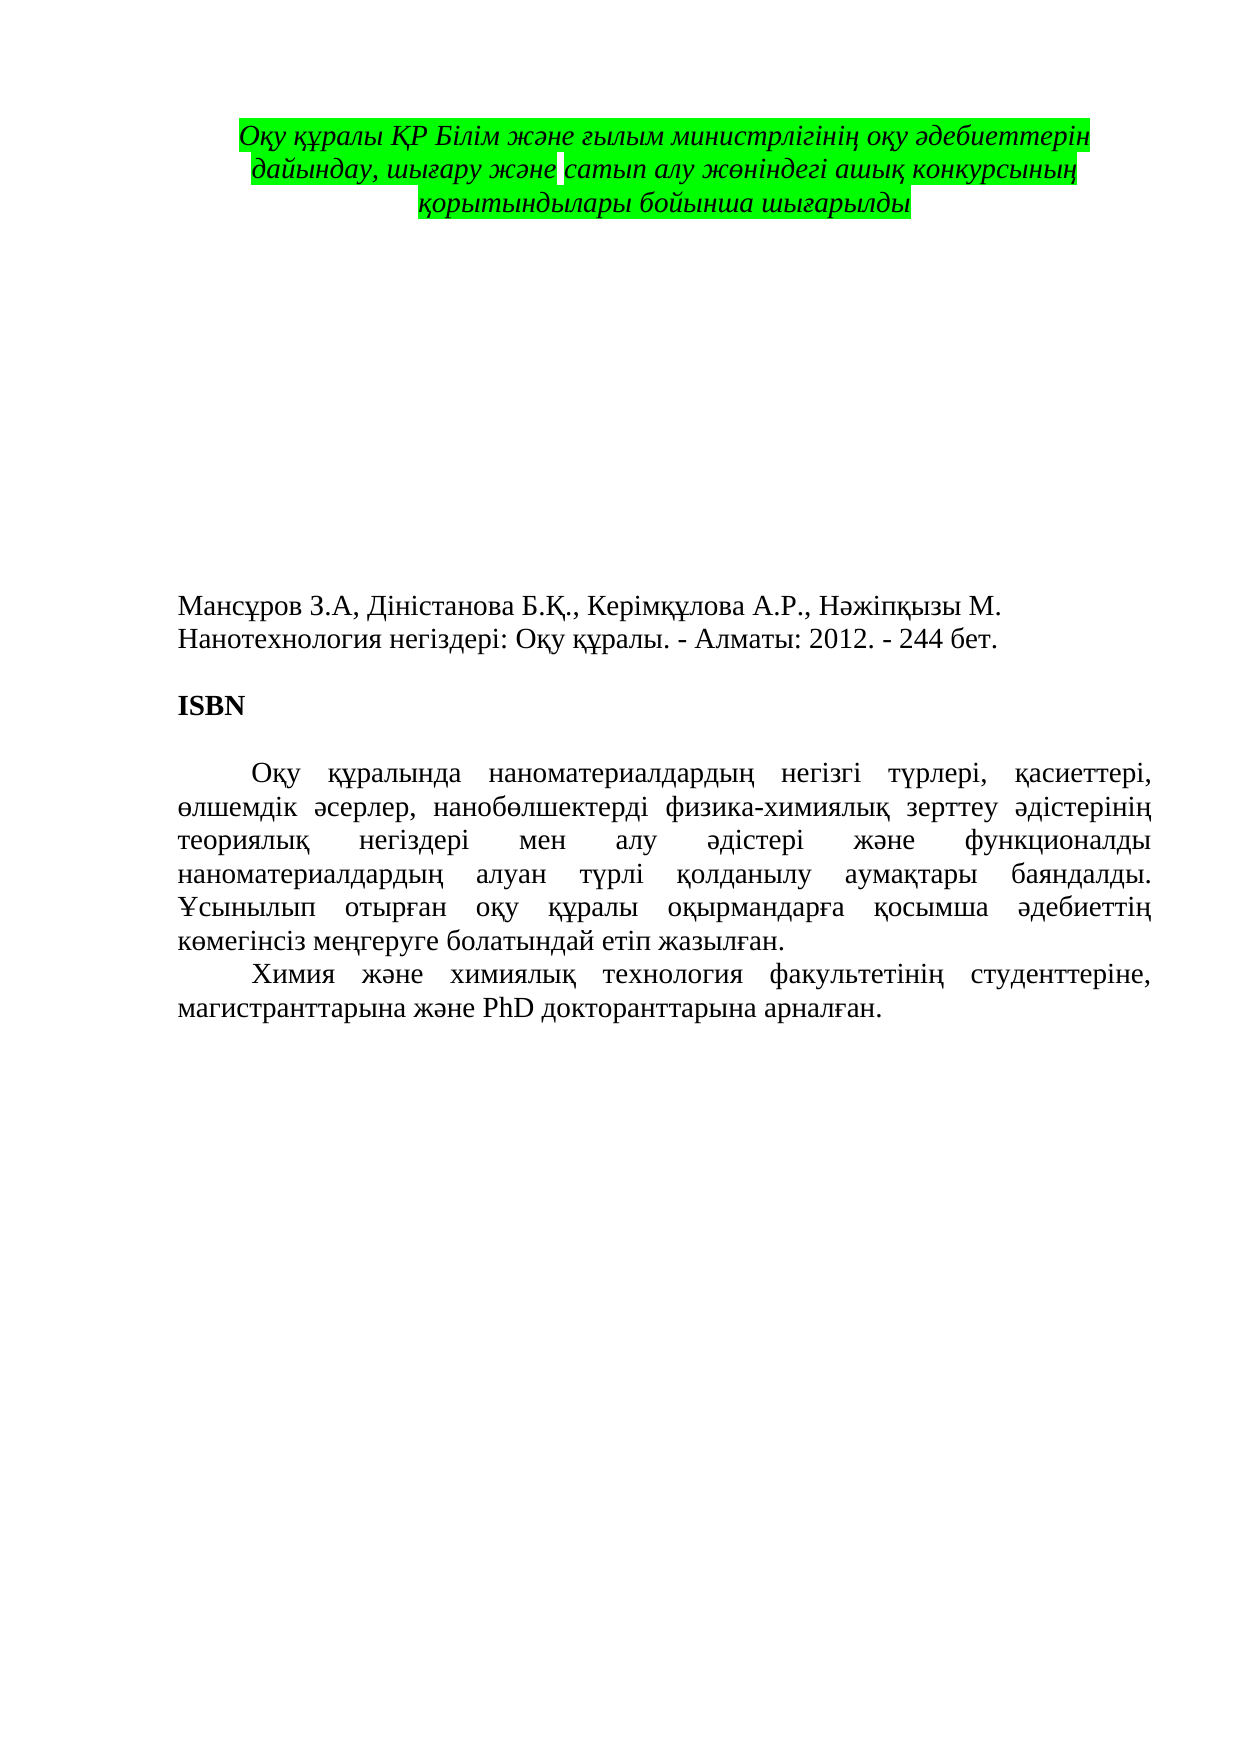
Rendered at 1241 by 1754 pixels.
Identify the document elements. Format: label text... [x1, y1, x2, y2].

text Оқу құралында наноматериалдардың негізгі түрлері, қасиеттері, өлшемдік әсерлер, нанобөлшектерді физика-химиялық зерттеу әдістерінің теориялық негіздері мен алу әдістері және функционалды наноматериалдардың алуан түрлі қолданылу аумақтары баяндалды. Ұсынылып отырған оқу құралы оқырмандарға қосымша әдебиеттің көмегінсіз меңгеруге болатындай етіп жазылған. [177, 755, 1152, 957]
text ІSBN [177, 688, 1152, 722]
text Оқу құралы ҚР Білім және ғылым министрлігінің оқу әдебиеттерін дайындау, шығару және сатып алу жөніндегі ашық конкурсының қорытындылары бойынша шығарылды [177, 118, 418, 219]
text Мансұров З.А, Діністанова Б.Қ., Керімқұлова А.Р., Нәжіпқызы М. [177, 588, 1152, 621]
text Химия және химиялық технология факультетінің студенттеріне, магистранттарына және PhD докторанттарына арналған. [177, 957, 1152, 1024]
text Оқу құралы ҚР Білім және ғылым министрлігінің оқу әдебиеттерін дайындау, шығару және сатып алу жөніндегі ашық конкурсының қорытындылары бойынша шығарылды [911, 118, 1152, 219]
text Нанотехнология негіздері: Оқу құралы. - Алматы: 2012. - 244 бет. [177, 621, 1152, 655]
